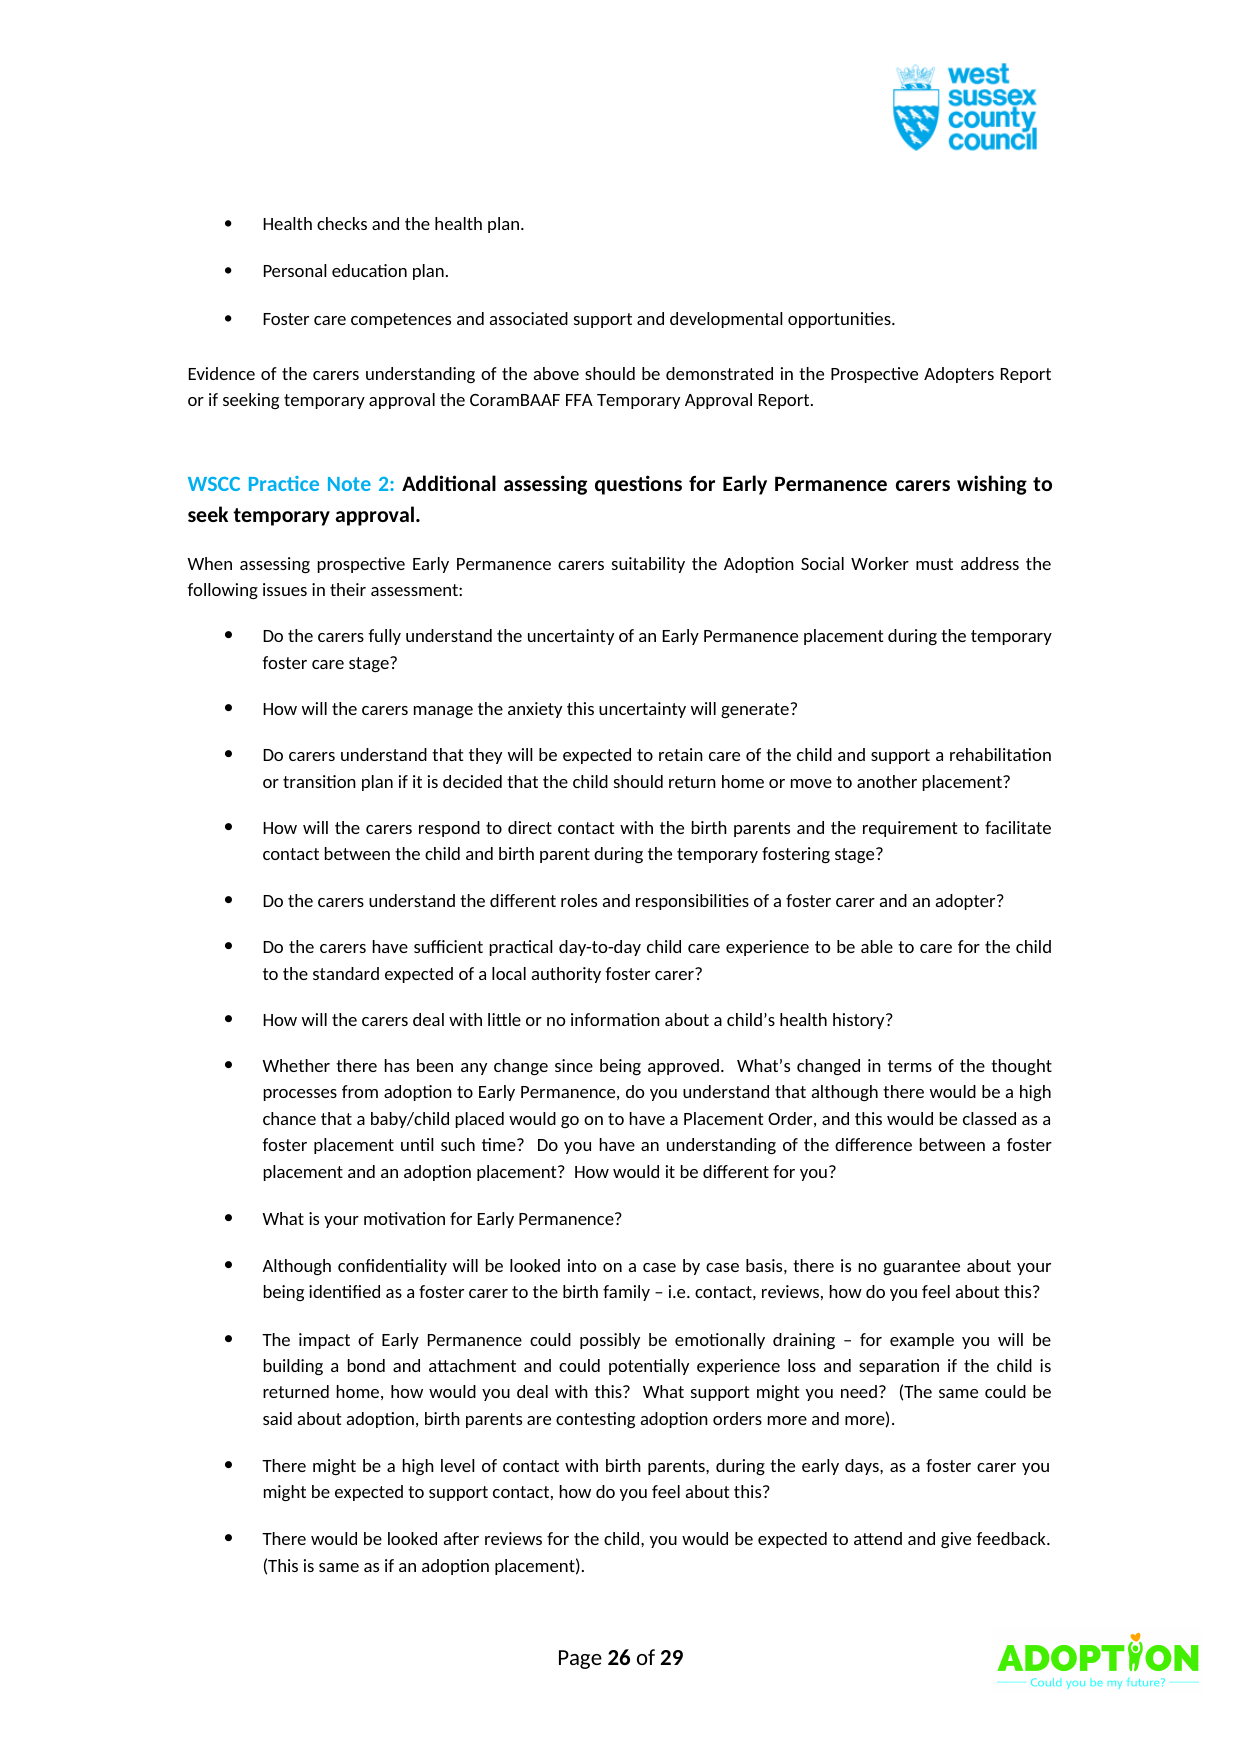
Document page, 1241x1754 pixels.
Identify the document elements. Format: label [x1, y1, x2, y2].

picture [992, 1628, 1204, 1694]
picture [889, 59, 1039, 153]
